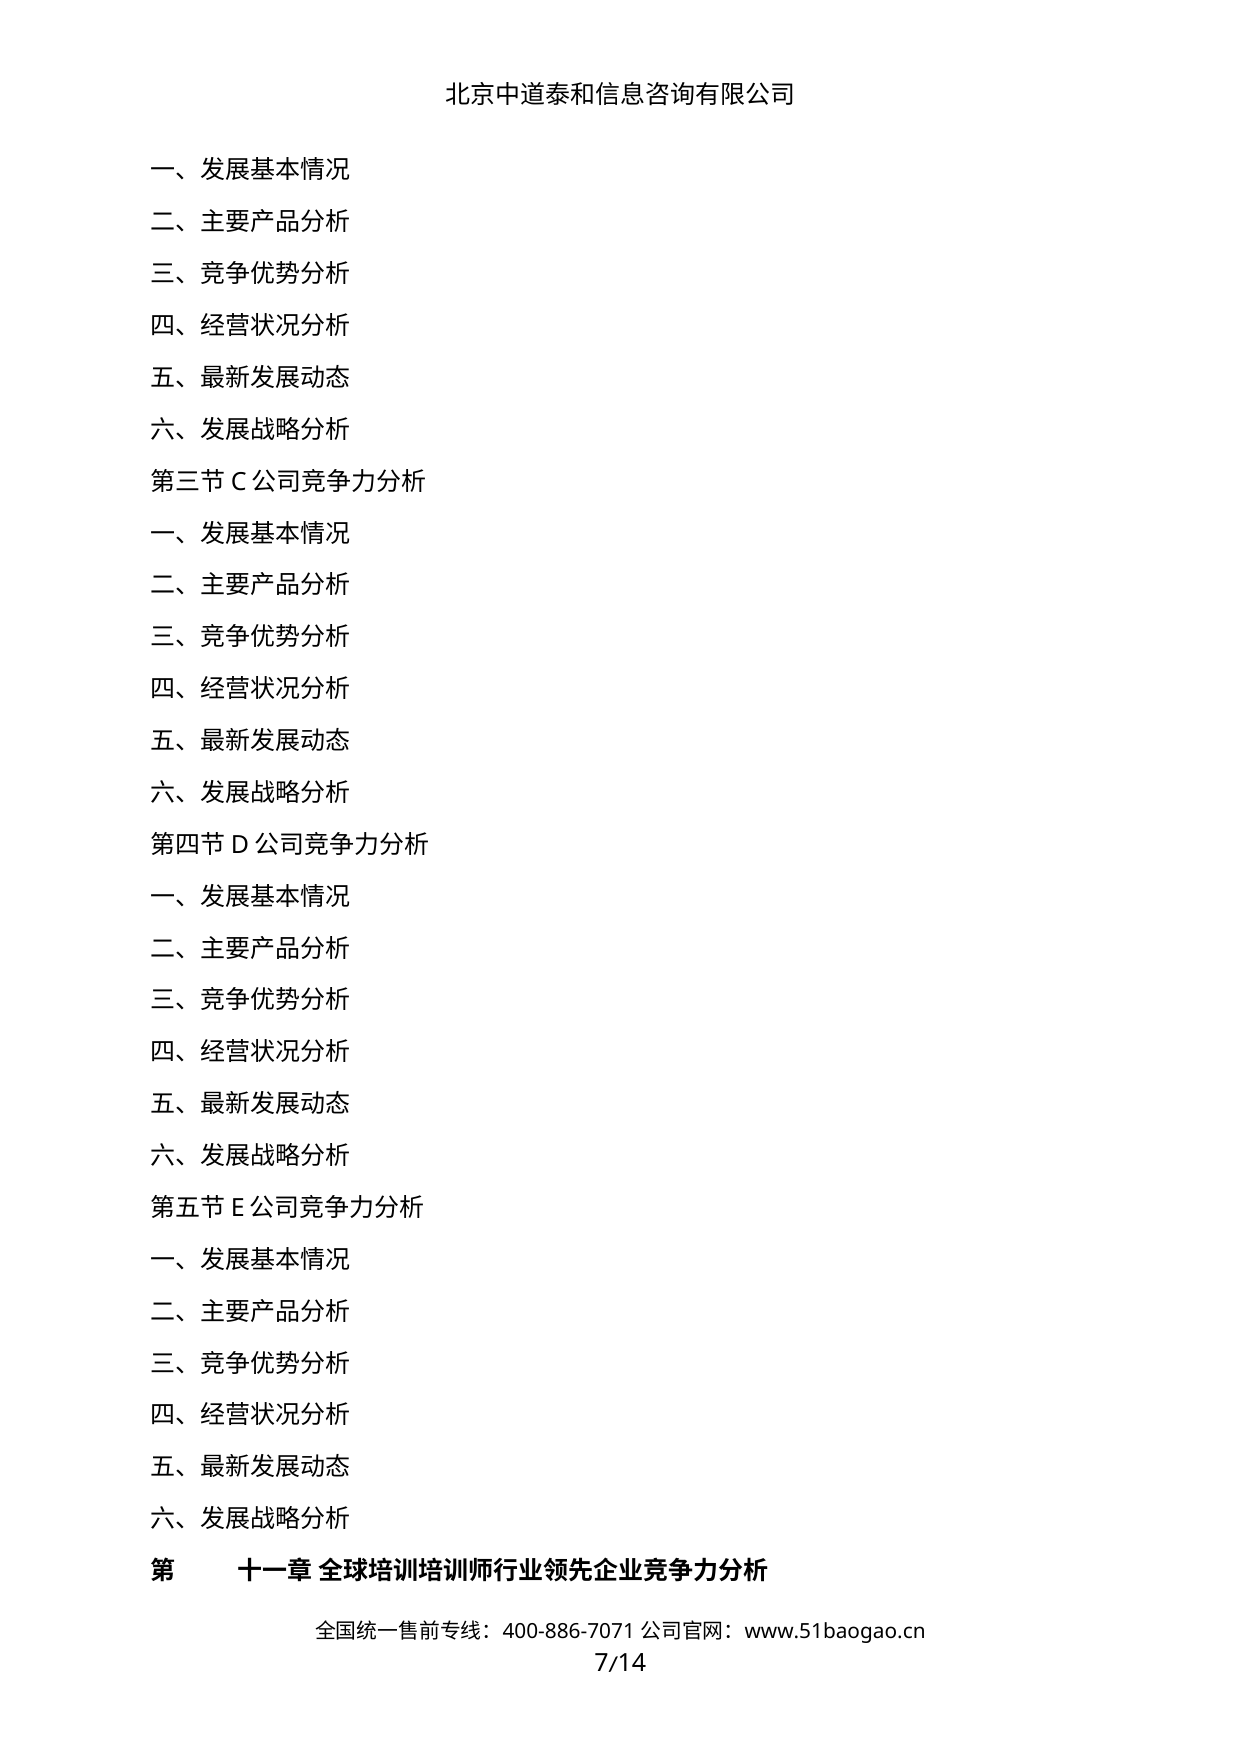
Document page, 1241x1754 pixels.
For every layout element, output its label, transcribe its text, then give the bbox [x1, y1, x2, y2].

text 四、经营状况分析 [150, 306, 1090, 342]
text 二、主要产品分析 [150, 565, 1090, 601]
text 二、主要产品分析 [150, 928, 1090, 964]
text 三、竞争优势分析 [150, 254, 1090, 290]
text 第 十一章 全球培训培训师行业领先企业竞争力分析 [150, 1551, 1090, 1587]
text 一、发展基本情况 [150, 513, 1090, 549]
text 四、经营状况分析 [150, 1032, 1090, 1068]
text 二、主要产品分析 [150, 1291, 1090, 1327]
text 六、发展战略分析 [150, 409, 1090, 446]
text 第三节 C公司竞争力分析 [150, 461, 1090, 497]
text 五、最新发展动态 [150, 721, 1090, 757]
text 三、竞争优势分析 [150, 980, 1090, 1016]
text 四、经营状况分析 [150, 669, 1090, 705]
text 二、主要产品分析 [150, 202, 1090, 238]
text 五、最新发展动态 [150, 1084, 1090, 1120]
text 六、发展战略分析 [150, 772, 1090, 809]
text 六、发展战略分析 [150, 1499, 1090, 1535]
text 第四节 D公司竞争力分析 [150, 824, 1090, 861]
text 四、经营状况分析 [150, 1395, 1090, 1431]
text 六、发展战略分析 [150, 1136, 1090, 1172]
text 三、竞争优势分析 [150, 617, 1090, 653]
text 一、发展基本情况 [150, 1239, 1090, 1276]
text 五、最新发展动态 [150, 1447, 1090, 1483]
text 三、竞争优势分析 [150, 1343, 1090, 1379]
text 一、发展基本情况 [150, 150, 1090, 186]
text 第五节 E公司竞争力分析 [150, 1187, 1090, 1224]
text 五、最新发展动态 [150, 357, 1090, 394]
text 一、发展基本情况 [150, 876, 1090, 912]
